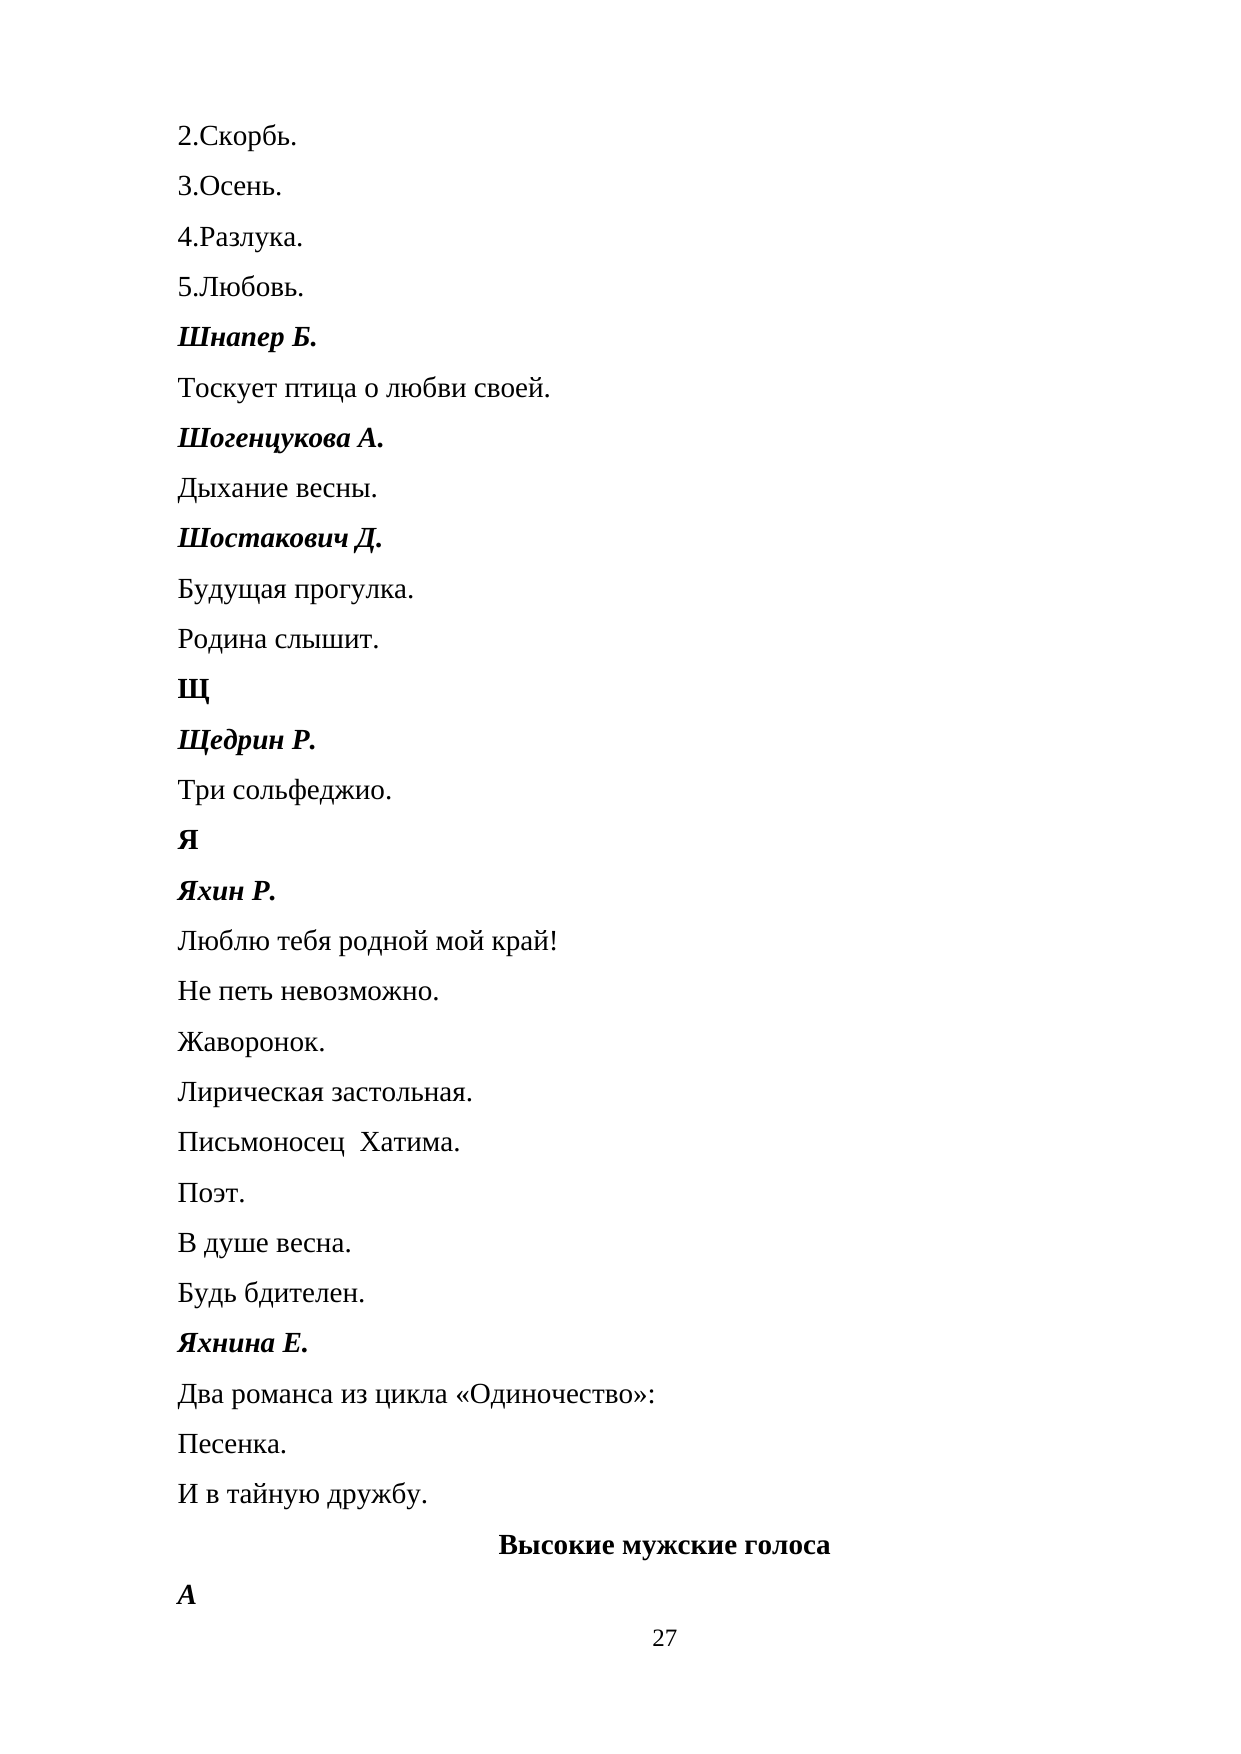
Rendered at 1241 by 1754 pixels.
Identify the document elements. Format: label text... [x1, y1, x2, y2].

text Три сольфеджио. [177, 772, 1152, 806]
text В душе весна. [177, 1225, 1152, 1258]
text Щедрин Р. [177, 722, 1152, 755]
text 5.Любовь. [177, 269, 1152, 303]
text 2.Скорбь. [177, 118, 1152, 152]
text Не петь невозможно. [177, 973, 1152, 1007]
text Дыхание весны. [177, 470, 1152, 504]
text Поэт. [177, 1175, 1152, 1208]
text И в тайную дружбу. [177, 1477, 1152, 1510]
text Яхнина Е. [177, 1326, 1152, 1359]
text Высокие мужские голоса [177, 1527, 1152, 1560]
text Два романса из цикла «Одиночество»: [177, 1376, 1152, 1409]
text Люблю тебя родной мой край! [177, 923, 1152, 957]
text 4.Разлука. [177, 219, 1152, 252]
text Шогенцукова А. [177, 420, 1152, 453]
text Яхин Р. [177, 873, 1152, 906]
text Родина слышит. [177, 621, 1152, 655]
text Шнапер Б. [177, 319, 1152, 353]
text Шостакович Д. [177, 521, 1152, 554]
text Щ [177, 672, 1152, 705]
text Будущая прогулка. [177, 571, 1152, 604]
text Песенка. [177, 1426, 1152, 1460]
text Тоскует птица о любви своей. [177, 370, 1152, 403]
text Будь бдителен. [177, 1275, 1152, 1309]
text 3.Осень. [177, 168, 1152, 202]
text Жаворонок. [177, 1024, 1152, 1057]
text Я [177, 822, 1152, 856]
text Лирическая застольная. [177, 1074, 1152, 1108]
text Письмоносец Хатима. [177, 1124, 1152, 1158]
text А [177, 1577, 1152, 1611]
